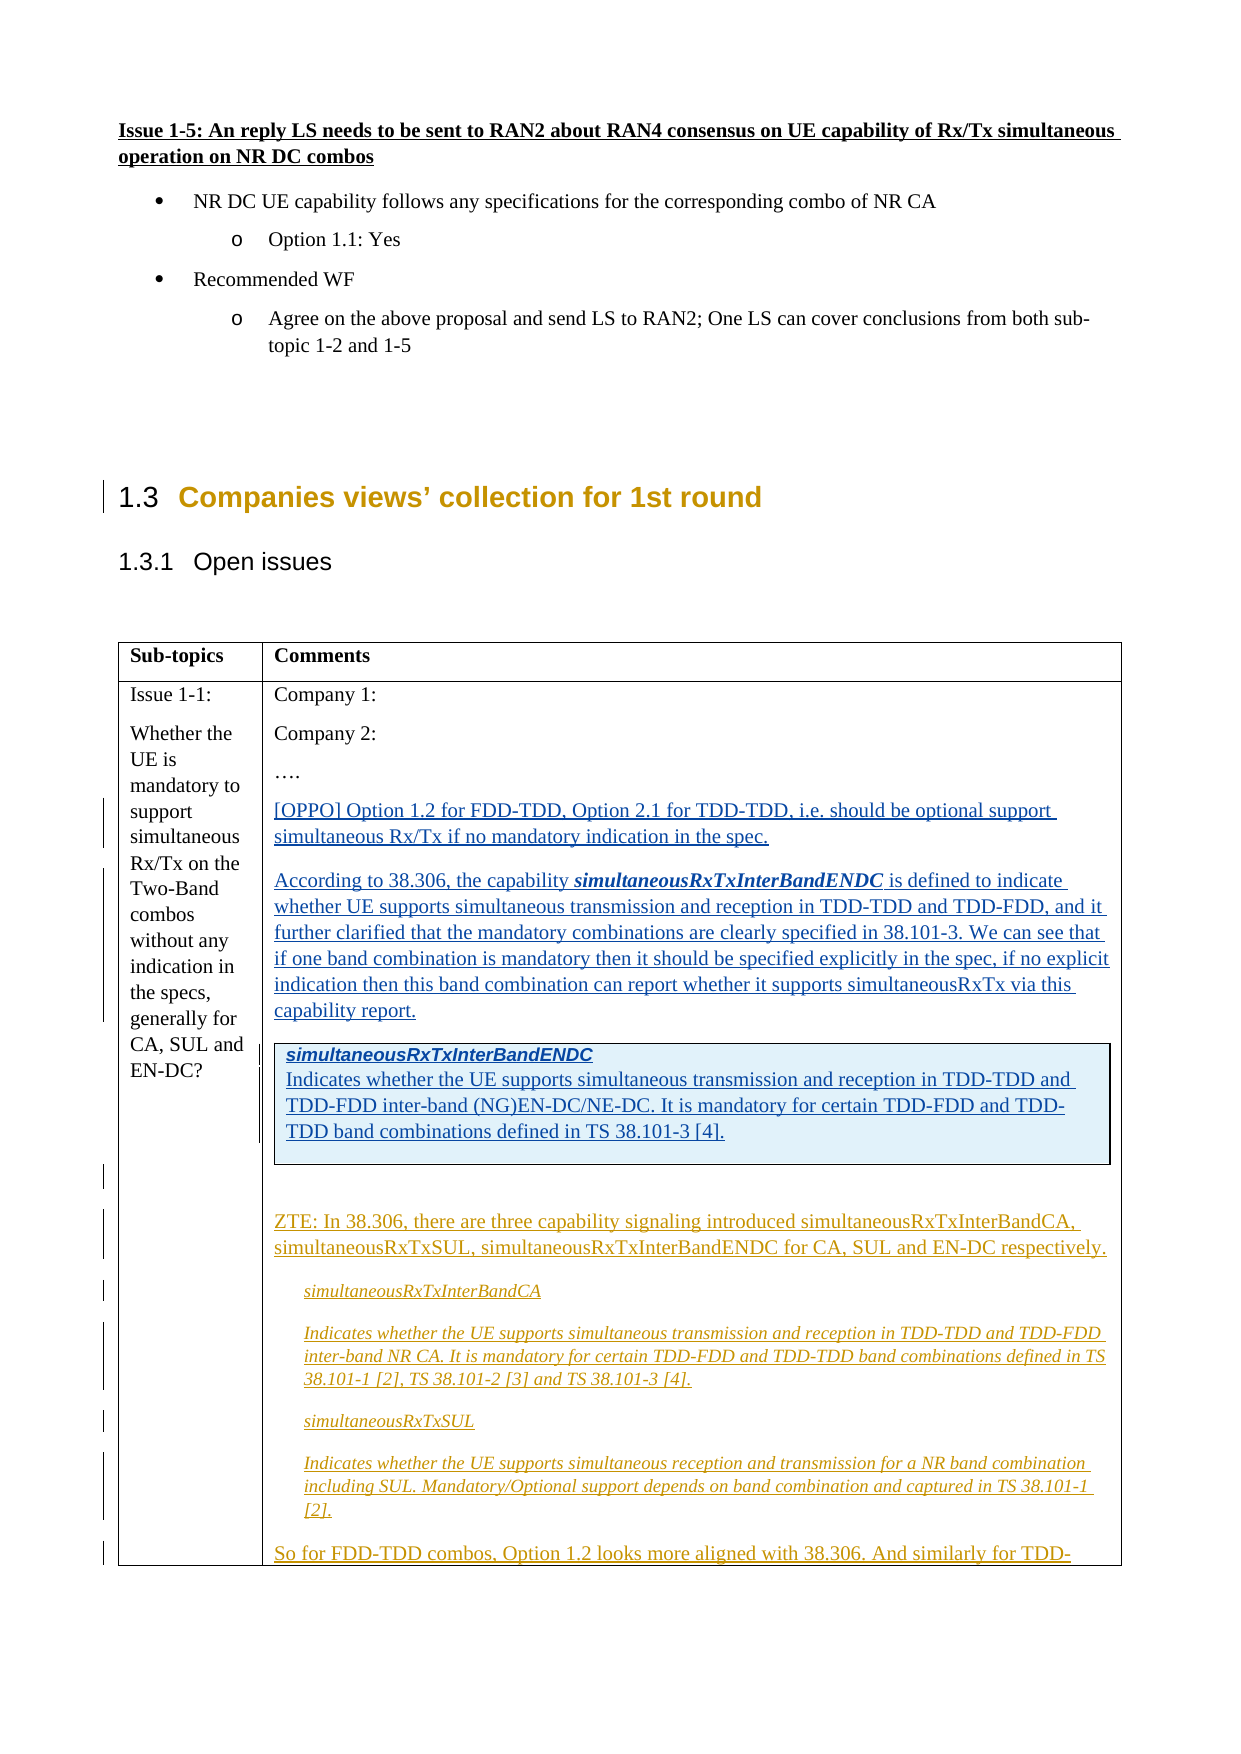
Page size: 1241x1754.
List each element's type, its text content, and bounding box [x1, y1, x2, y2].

subtitle Companies views’ collection for 1st round [118, 480, 1122, 513]
list Agree on the above proposal and send LS to RAN2; One LS can cover conclusions from both sub-topic 1-2 and 1-5 [231, 306, 1122, 357]
subtitle Open issues [118, 547, 1122, 576]
table_header Sub-topics [119, 643, 262, 681]
list NR DC UE capability follows any specifications for the corresponding combo of NR CA [156, 189, 1122, 213]
list Recommended WF [156, 267, 1122, 291]
list Option 1.1: Yes [231, 227, 1122, 253]
text Issue 1-5: An reply LS needs to be sent to RAN2 about RAN4 consensus on UE capability of Rx/Tx simultaneous operation on NR DC combos [118, 118, 1122, 168]
table_header Comments [263, 643, 1121, 681]
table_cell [263, 682, 1121, 1565]
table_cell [119, 682, 262, 1565]
